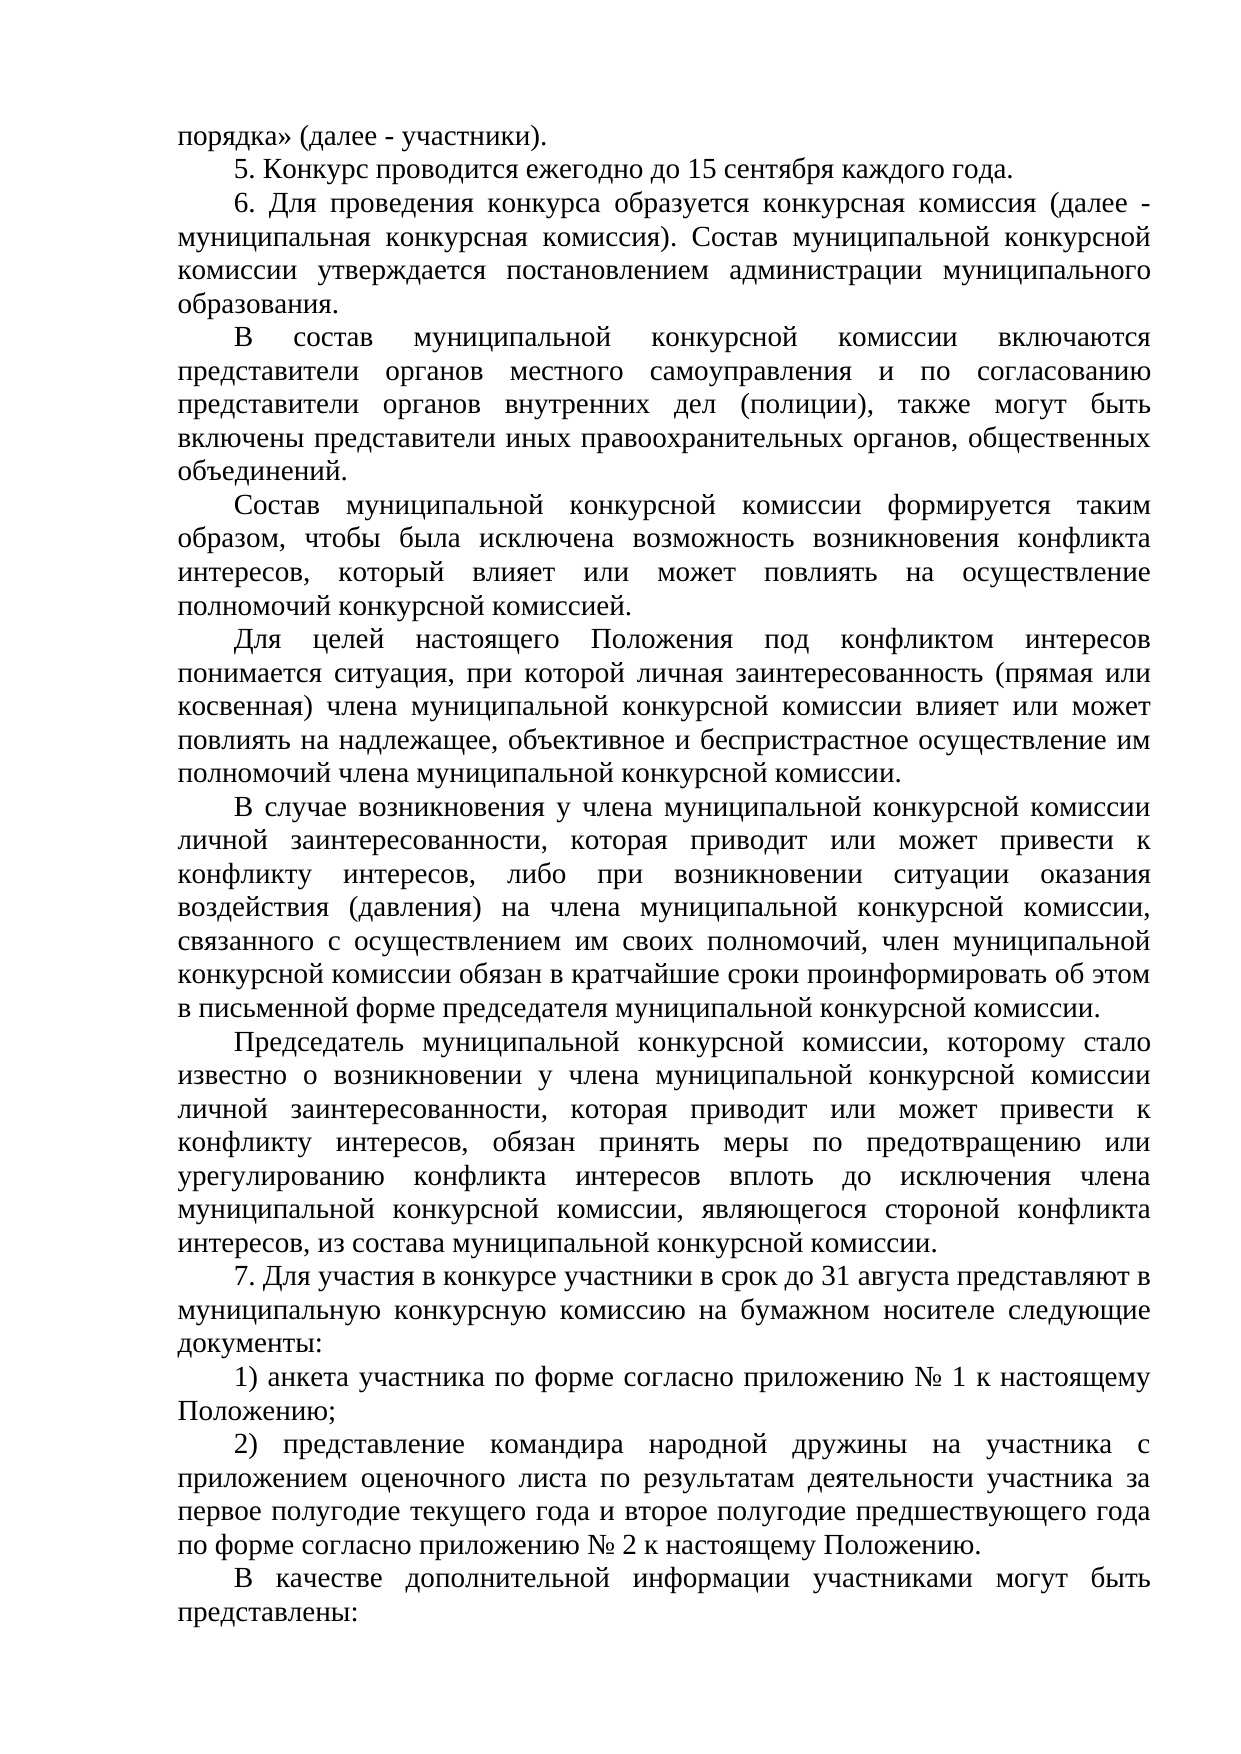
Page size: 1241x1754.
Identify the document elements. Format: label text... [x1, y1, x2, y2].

text В состав муниципальной конкурсной комиссии включаются представители органов местного самоуправления и по согласованию представители органов внутренних дел (полиции), также могут быть включены представители иных правоохранительных органов, общественных объединений. [177, 319, 1152, 487]
text Председатель муниципальной конкурсной комиссии, которому стало известно о возникновении у члена муниципальной конкурсной комиссии личной заинтересованности, которая приводит или может привести к конфликту интересов, обязан принять меры по предотвращению или урегулированию конфликта интересов вплоть до исключения члена муниципальной конкурсной комиссии, являющегося стороной конфликта интересов, из состава муниципальной конкурсной комиссии. [177, 1024, 1152, 1258]
text 5. Конкурс проводится ежегодно до 15 сентября каждого года. [177, 152, 1152, 185]
text 6. Для проведения конкурса образуется конкурсная комиссия (далее - муниципальная конкурсная комиссия). Состав муниципальной конкурсной комиссии утверждается постановлением администрации муниципального образования. [177, 185, 1152, 319]
text В качестве дополнительной информации участниками могут быть представлены: [177, 1560, 1152, 1627]
text 7. Для участия в конкурсе участники в срок до 31 августа представляют в муниципальную конкурсную комиссию на бумажном носителе следующие документы: [177, 1258, 1152, 1359]
text Для целей настоящего Положения под конфликтом интересов понимается ситуация, при которой личная заинтересованность (прямая или косвенная) члена муниципальной конкурсной комиссии влияет или может повлиять на надлежащее, объективное и беспристрастное осуществление им полномочий члена муниципальной конкурсной комиссии. [177, 621, 1152, 789]
text 1) анкета участника по форме согласно приложению № 1 к настоящему Положению; [177, 1359, 1152, 1426]
text 2) представление командира народной дружины на участника с приложением оценочного листа по результатам деятельности участника за первое полугодие текущего года и второе полугодие предшествующего года по форме согласно приложению № 2 к настоящему Положению. [177, 1426, 1152, 1560]
text Состав муниципальной конкурсной комиссии формируется таким образом, чтобы была исключена возможность возникновения конфликта интересов, который влияет или может повлиять на осуществление полномочий конкурсной комиссией. [177, 487, 1152, 621]
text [177, 118, 1152, 152]
text В случае возникновения у члена муниципальной конкурсной комиссии личной заинтересованности, которая приводит или может привести к конфликту интересов, либо при возникновении ситуации оказания воздействия (давления) на члена муниципальной конкурсной комиссии, связанного с осуществлением им своих полномочий, член муниципальной конкурсной комиссии обязан в кратчайшие сроки проинформировать об этом в письменной форме председателя муниципальной конкурсной комиссии. [177, 789, 1152, 1024]
